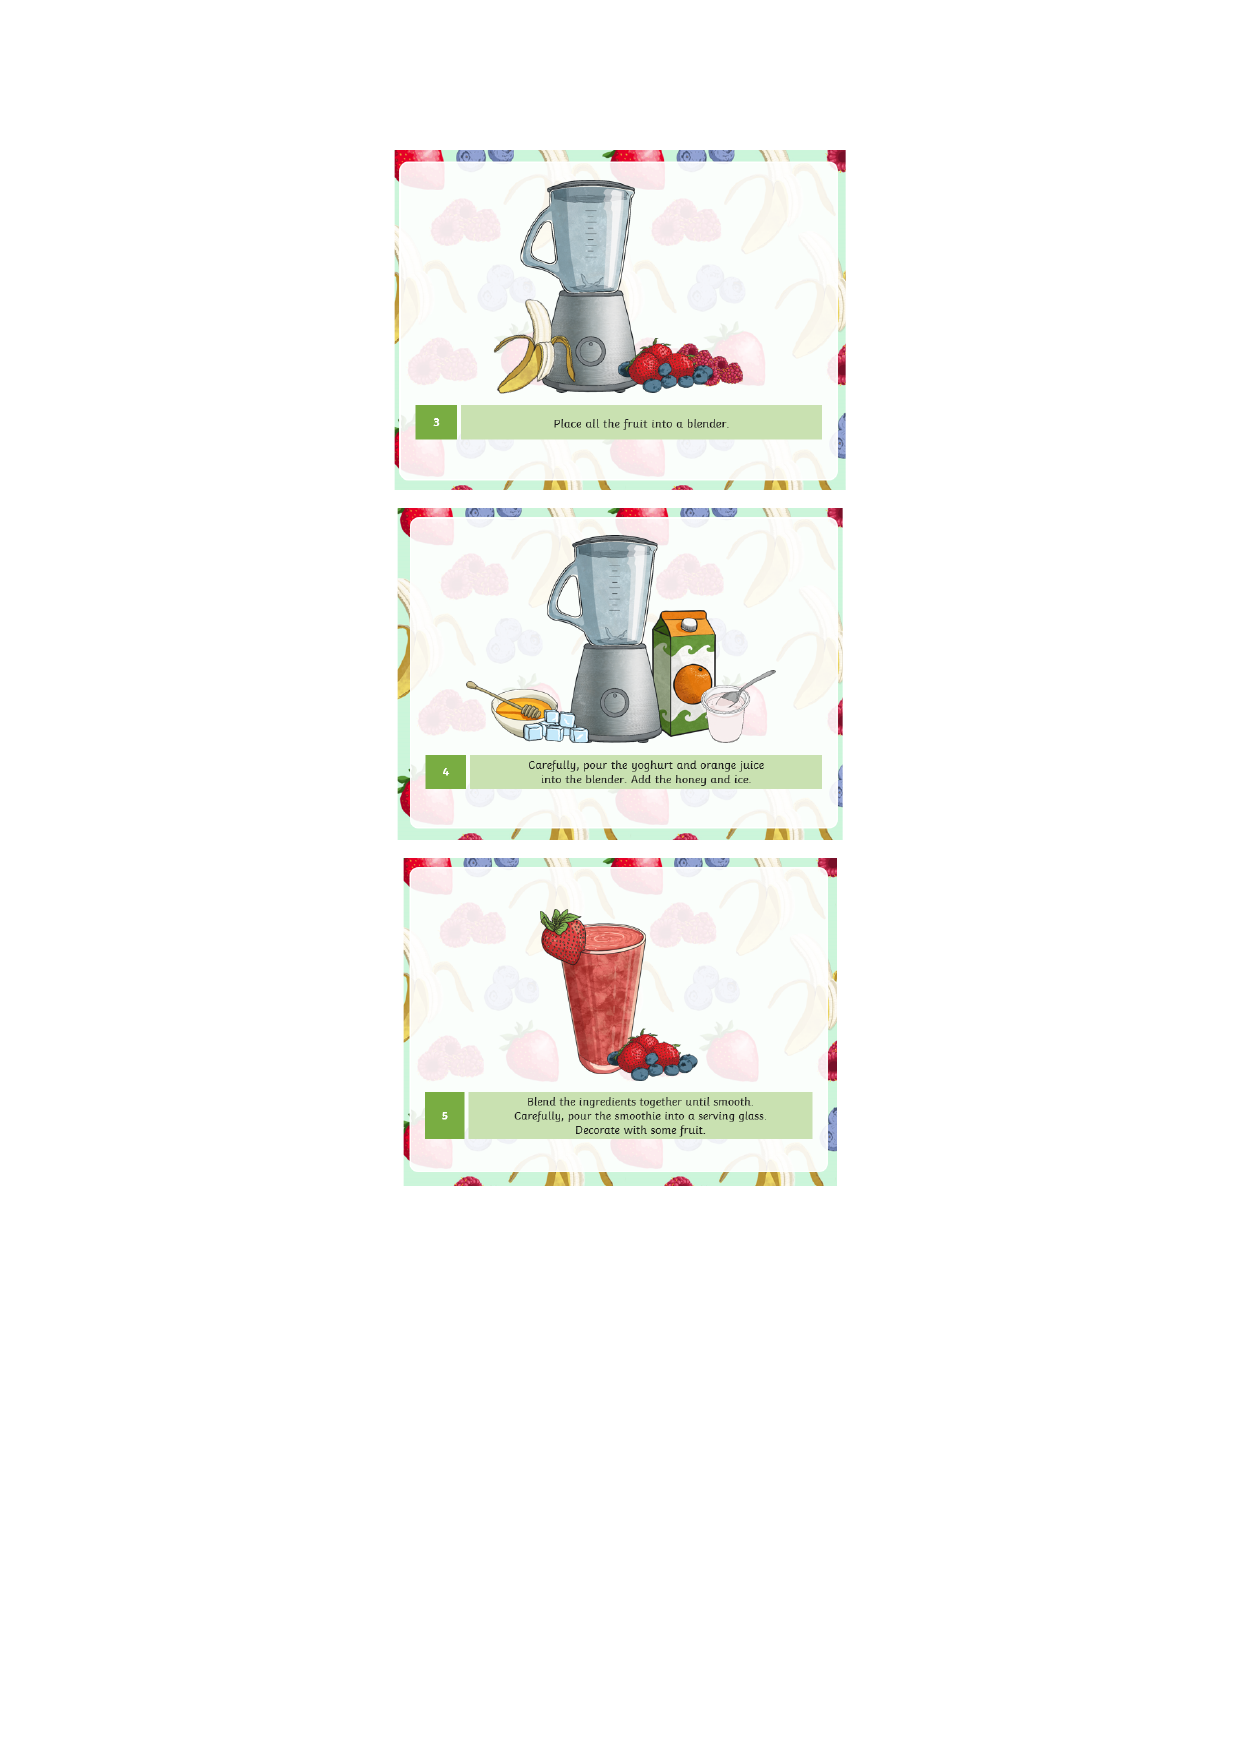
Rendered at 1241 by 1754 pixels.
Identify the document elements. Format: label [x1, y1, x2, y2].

picture [394, 150, 846, 490]
picture [403, 858, 837, 1186]
picture [397, 508, 843, 840]
